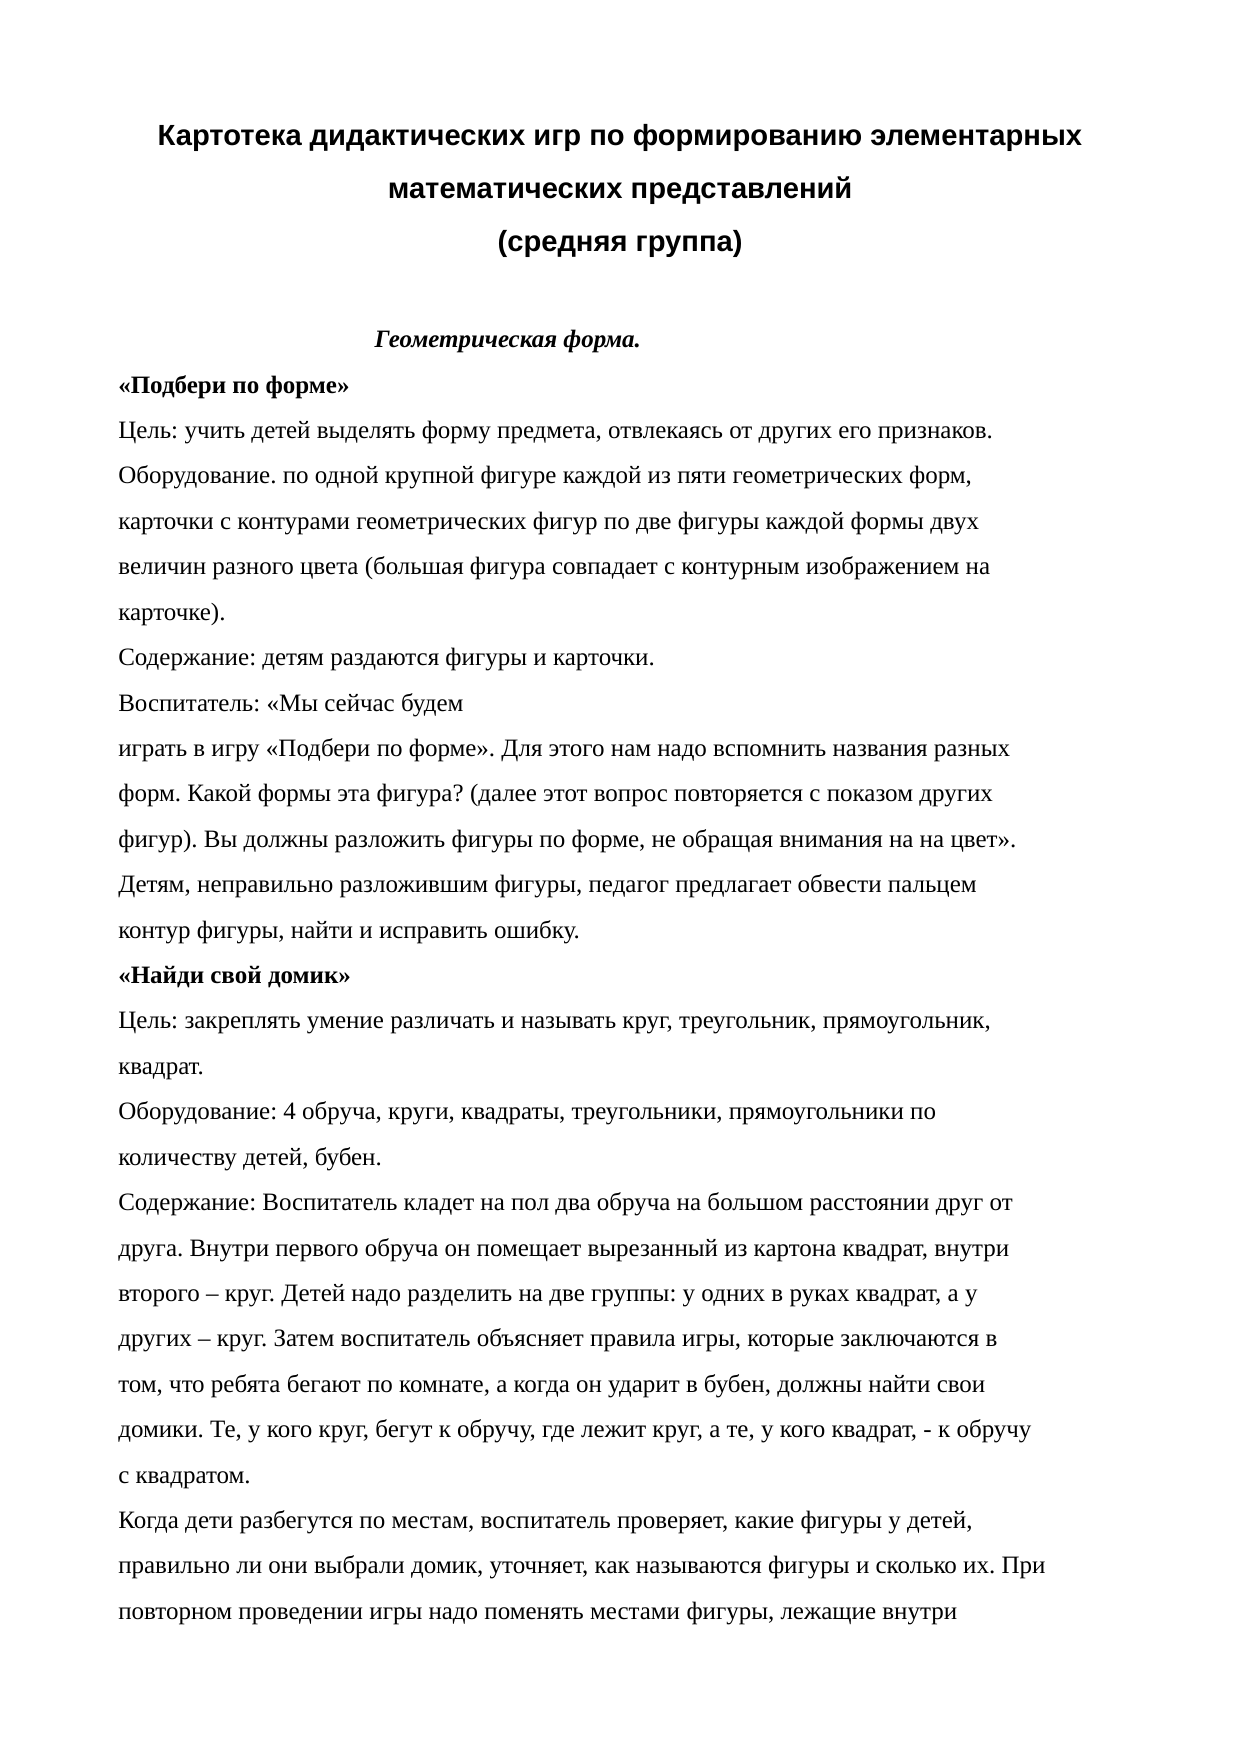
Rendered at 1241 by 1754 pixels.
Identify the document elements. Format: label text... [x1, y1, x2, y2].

text величин разного цвета (большая фигура совпадает с контурным изображением на [118, 551, 1122, 580]
text с квадратом. [118, 1460, 1122, 1488]
text контур фигуры, найти и исправить ошибку. [118, 915, 1122, 943]
text других – круг. Затем воспитатель объясняет правила игры, которые заключаются в [118, 1323, 1122, 1352]
text форм. Какой формы эта фигура? (далее этот вопрос повторяется с показом других [118, 778, 1122, 807]
text квадрат. [118, 1051, 1122, 1080]
text «Подбери по форме» [118, 370, 1122, 398]
text Когда дети разбегутся по местам, воспитатель проверяет, какие фигуры у детей, [118, 1505, 1122, 1534]
text Оборудование. по одной крупной фигуре каждой из пяти геометрических форм, [118, 461, 1122, 489]
text Цель: закреплять умение различать и называть круг, треугольник, прямоугольник, [118, 1006, 1122, 1034]
text карточке). [118, 597, 1122, 626]
text фигур). Вы должны разложить фигуры по форме, не обращая внимания на на цвет». [118, 824, 1122, 853]
text повторном проведении игры надо поменять местами фигуры, лежащие внутри [118, 1596, 1122, 1625]
text математических представлений [118, 171, 1122, 204]
text карточки с контурами геометрических фигур по две фигуры каждой формы двух [118, 506, 1122, 535]
text Оборудование: 4 обруча, круги, квадраты, треугольники, прямоугольники по [118, 1096, 1122, 1125]
text Цель: учить детей выделять форму предмета, отвлекаясь от других его признаков. [118, 415, 1122, 444]
text том, что ребята бегают по комнате, а когда он ударит в бубен, должны найти свои [118, 1369, 1122, 1398]
text «Найди свой домик» [118, 960, 1122, 989]
text Содержание: Воспитатель кладет на пол два обруча на большом расстоянии друг от [118, 1187, 1122, 1216]
text правильно ли они выбрали домик, уточняет, как называются фигуры и сколько их. При [118, 1551, 1122, 1579]
text домики. Те, у кого круг, бегут к обручу, где лежит круг, а те, у кого квадрат, - к обручу [118, 1414, 1122, 1443]
text (средняя группа) [118, 224, 1122, 257]
text Геометрическая форма. [118, 324, 1122, 353]
text Картотека дидактических игр по формированию элементарных [118, 118, 1122, 152]
text играть в игру «Подбери по форме». Для этого нам надо вспомнить названия разных [118, 733, 1122, 762]
text Детям, неправильно разложившим фигуры, педагог предлагает обвести пальцем [118, 869, 1122, 898]
text друга. Внутри первого обруча он помещает вырезанный из картона квадрат, внутри [118, 1233, 1122, 1261]
text Воспитатель: «Мы сейчас будем [118, 688, 1122, 716]
text Содержание: детям раздаются фигуры и карточки. [118, 642, 1122, 671]
text второго – круг. Детей надо разделить на две группы: у одних в руках квадрат, а у [118, 1278, 1122, 1307]
text количеству детей, бубен. [118, 1142, 1122, 1171]
